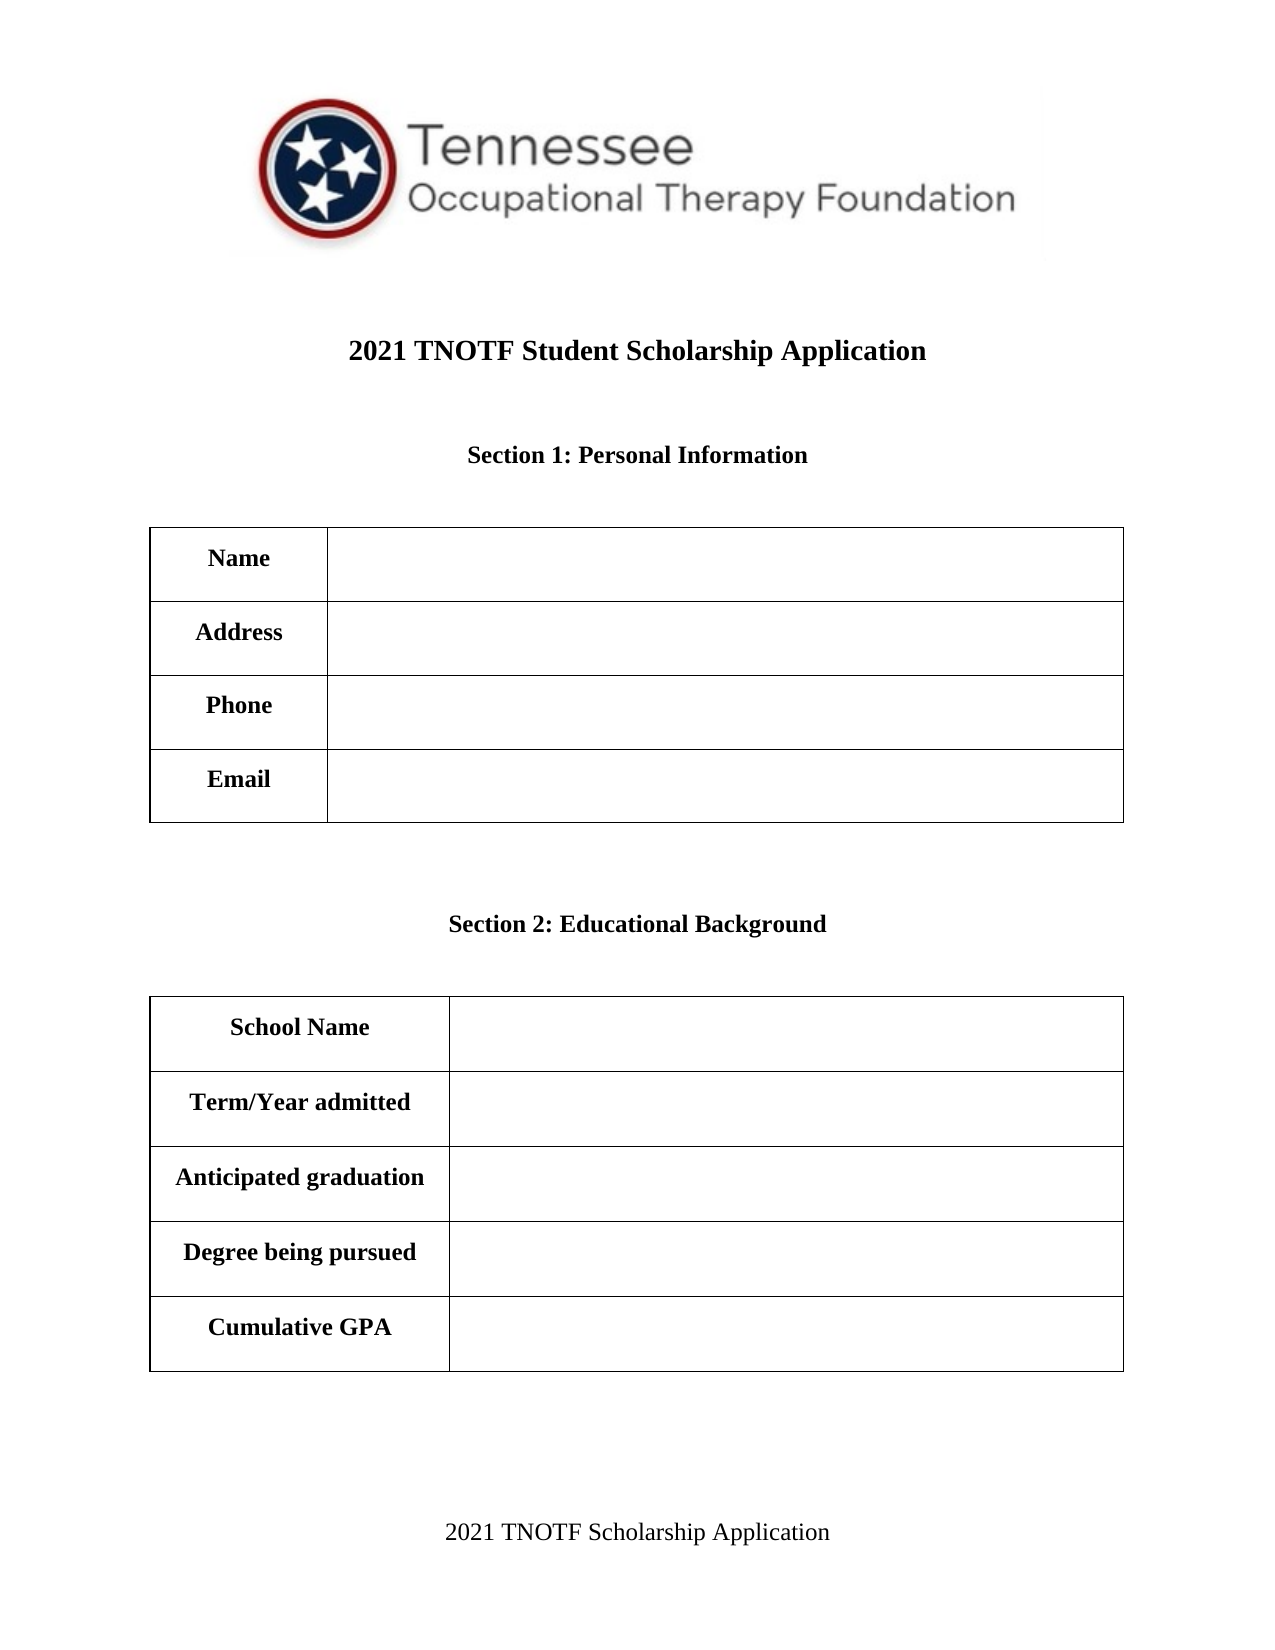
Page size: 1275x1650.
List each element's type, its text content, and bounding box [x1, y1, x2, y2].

table_cell Address [151, 602, 327, 674]
text 2021 TNOTF Student Scholarship Application [150, 333, 1125, 366]
table_cell Cumulative GPA [151, 1297, 449, 1371]
table_cell Term/Year admitted [151, 1072, 449, 1146]
text Section 2: Educational Background [150, 909, 1125, 938]
table_cell [450, 1222, 1123, 1296]
table_cell [450, 1072, 1123, 1146]
table_cell Email [151, 750, 327, 822]
table_cell [450, 1147, 1123, 1221]
table_cell [328, 750, 1123, 822]
table_header [328, 528, 1123, 601]
table_header Name [151, 528, 327, 601]
table_header School Name [151, 997, 449, 1071]
text Section 1: Personal Information [150, 441, 1125, 469]
table_cell Phone [151, 676, 327, 748]
table_header [450, 997, 1123, 1071]
table_cell [450, 1297, 1123, 1371]
table_cell [328, 676, 1123, 748]
table_cell Anticipated graduation [151, 1147, 449, 1221]
picture [228, 75, 1047, 261]
table_cell Degree being pursued [151, 1222, 449, 1296]
table_cell [328, 602, 1123, 674]
